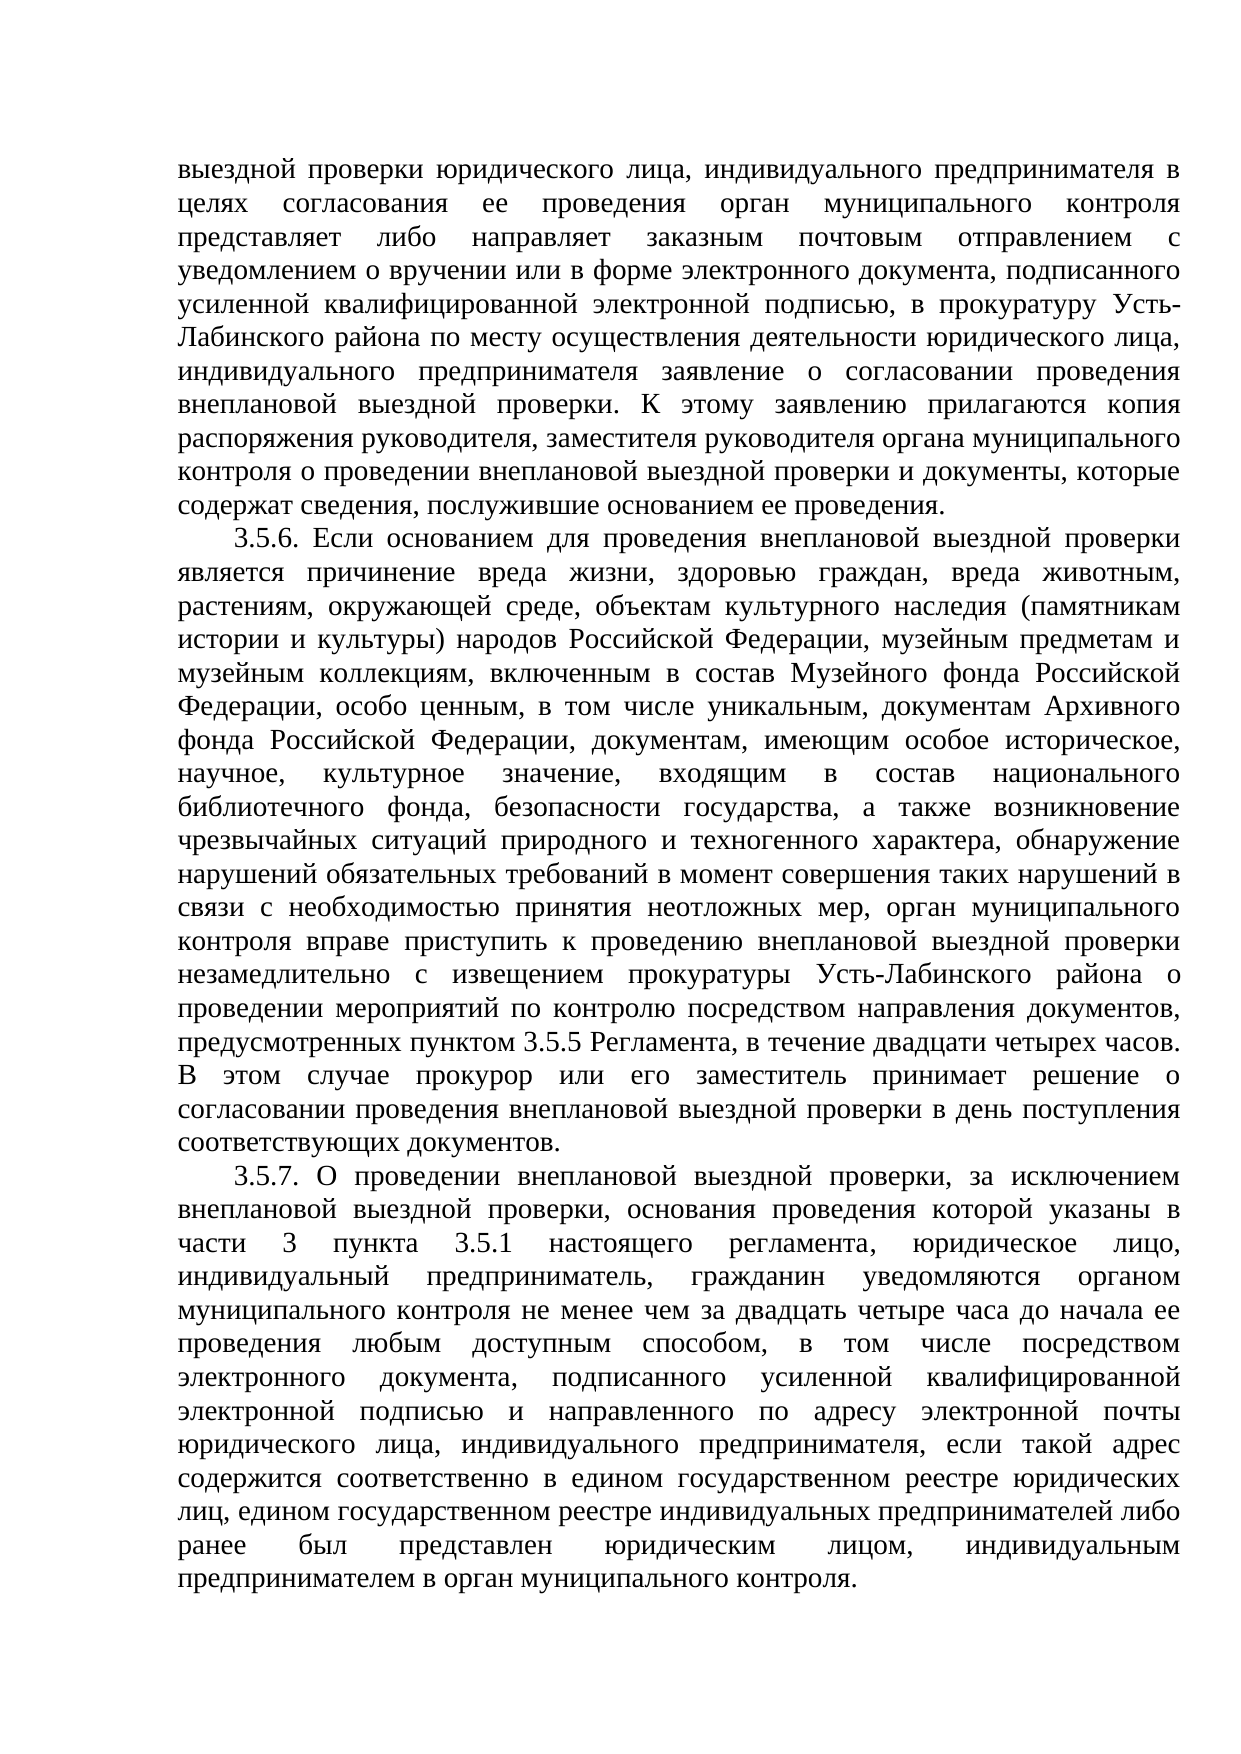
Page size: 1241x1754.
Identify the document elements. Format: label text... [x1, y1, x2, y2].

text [177, 152, 1181, 521]
text 3.5.7. О проведении внеплановой выездной проверки, за исключением внеплановой выездной проверки, основания проведения которой указаны в части 3 пункта 3.5.1 настоящего регламента, юридическое лицо, индивидуальный предприниматель, гражданин уведомляются органом муниципального контроля не менее чем за двадцать четыре часа до начала ее проведения любым доступным способом, в том числе посредством электронного документа, подписанного усиленной квалифицированной электронной подписью и направленного по адресу электронной почты юридического лица, индивидуального предпринимателя, если такой адрес содержится соответственно в едином государственном реестре юридических лиц, едином государственном реестре индивидуальных предпринимателей либо ранее был представлен юридическим лицом, индивидуальным предпринимателем в орган муниципального контроля. [177, 1158, 1181, 1594]
text 3.5.6. Если основанием для проведения внеплановой выездной проверки является причинение вреда жизни, здоровью граждан, вреда животным, растениям, окружающей среде, объектам культурного наследия (памятникам истории и культуры) народов Российской Федерации, музейным предметам и музейным коллекциям, включенным в состав Музейного фонда Российской Федерации, особо ценным, в том числе уникальным, документам Архивного фонда Российской Федерации, документам, имеющим особое историческое, научное, культурное значение, входящим в состав национального библиотечного фонда, безопасности государства, а также возникновение чрезвычайных ситуаций природного и техногенного характера, обнаружение нарушений обязательных требований в момент совершения таких нарушений в связи с необходимостью принятия неотложных мер, орган муниципального контроля вправе приступить к проведению внеплановой выездной проверки незамедлительно с извещением прокуратуры Усть-Лабинского района о проведении мероприятий по контролю посредством направления документов, предусмотренных пунктом 3.5.5 Регламента, в течение двадцати четырех часов. В этом случае прокурор или его заместитель принимает решение о согласовании проведения внеплановой выездной проверки в день поступления соответствующих документов. [177, 521, 1181, 1158]
